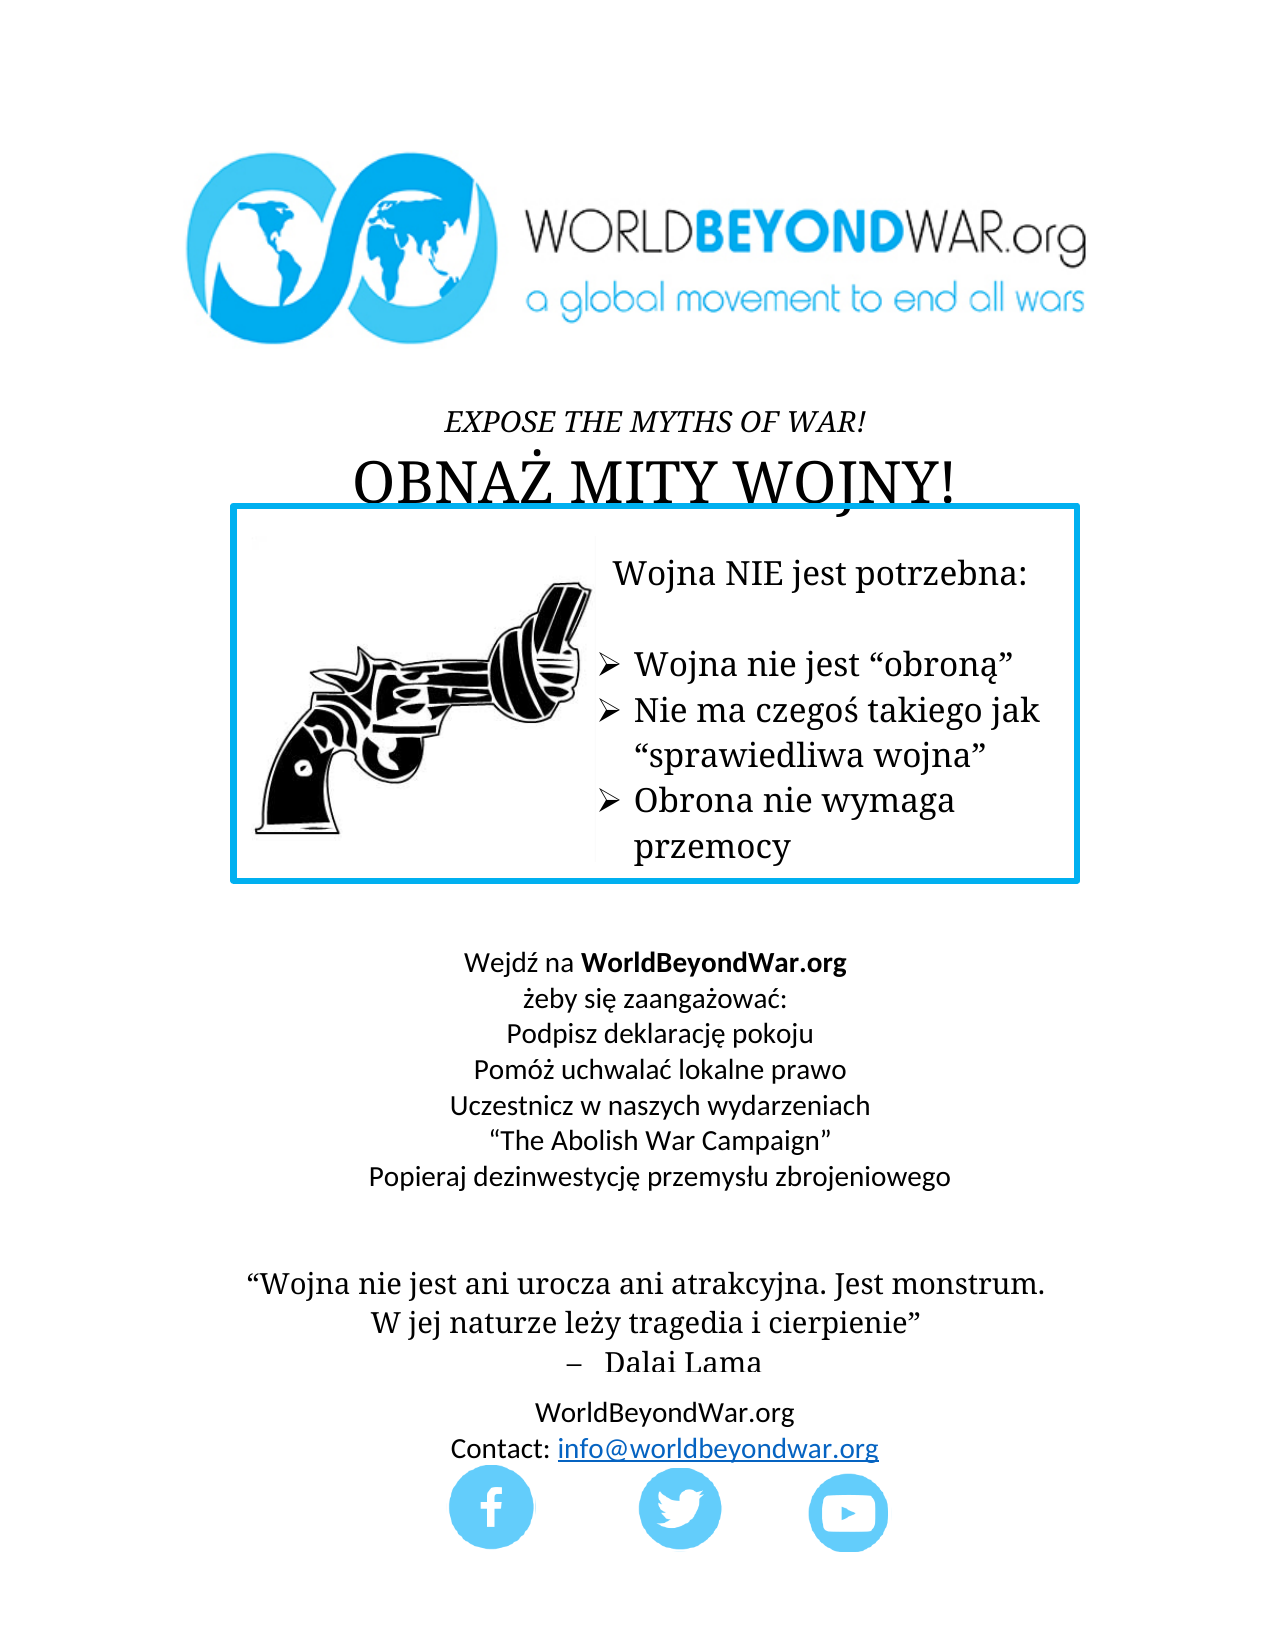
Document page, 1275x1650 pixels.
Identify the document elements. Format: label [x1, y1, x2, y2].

picture [446, 1465, 536, 1552]
picture [183, 150, 1092, 349]
picture [637, 1468, 723, 1552]
picture [807, 1472, 892, 1552]
picture [251, 536, 598, 862]
